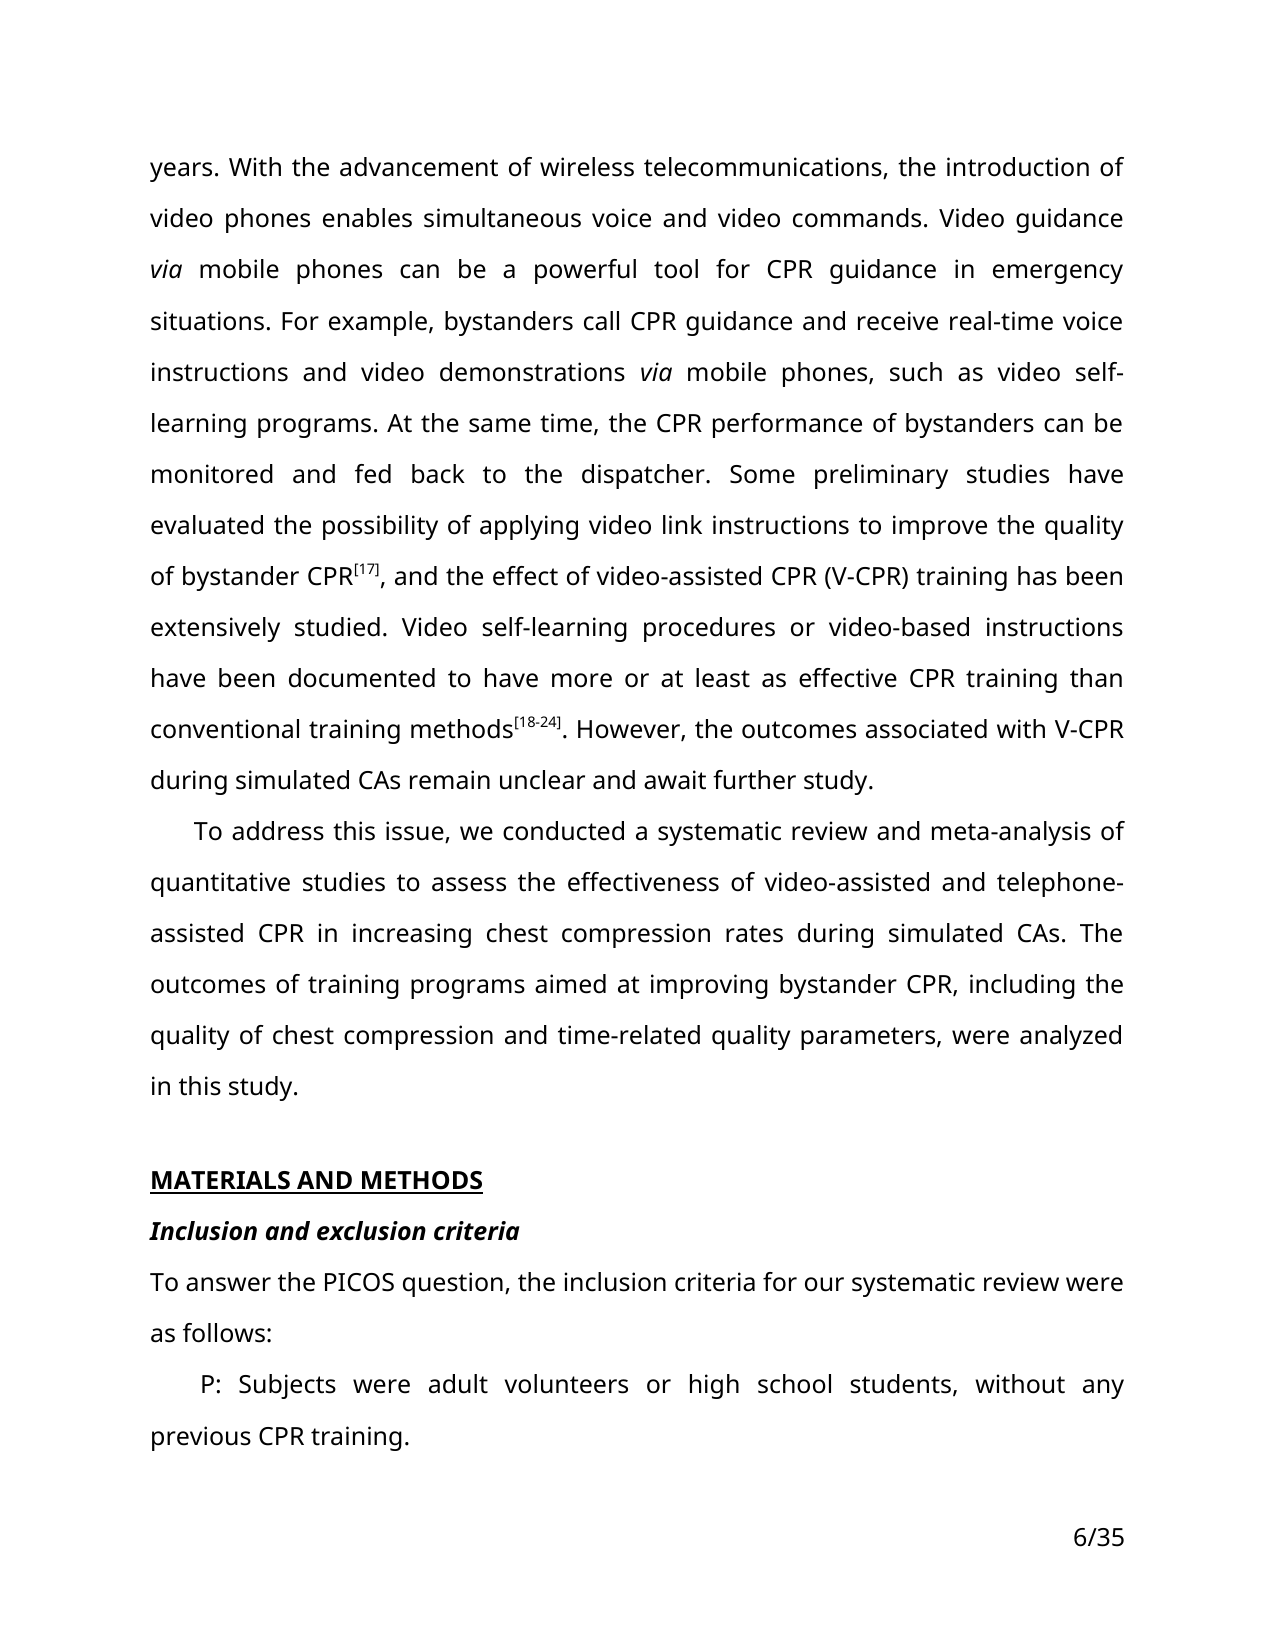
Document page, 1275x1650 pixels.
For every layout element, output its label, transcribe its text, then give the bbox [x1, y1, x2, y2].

text P: Subjects were adult volunteers or high school students, without any previous CPR training. [150, 1367, 1125, 1452]
text Inclusion and exclusion criteria [150, 1214, 1125, 1248]
text MATERIALS AND METHODS [150, 1163, 1125, 1197]
text To answer the PICOS question, the inclusion criteria for our systematic review were as follows: [150, 1265, 1125, 1350]
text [150, 150, 1125, 797]
text To address this issue, we conducted a systematic review and meta-analysis of quantitative studies to assess the effectiveness of video-assisted and telephone-assisted CPR in increasing chest compression rates during simulated CAs. The outcomes of training programs aimed at improving bystander CPR, including the quality of chest compression and time-related quality parameters, were analyzed in this study. [150, 813, 1125, 1103]
